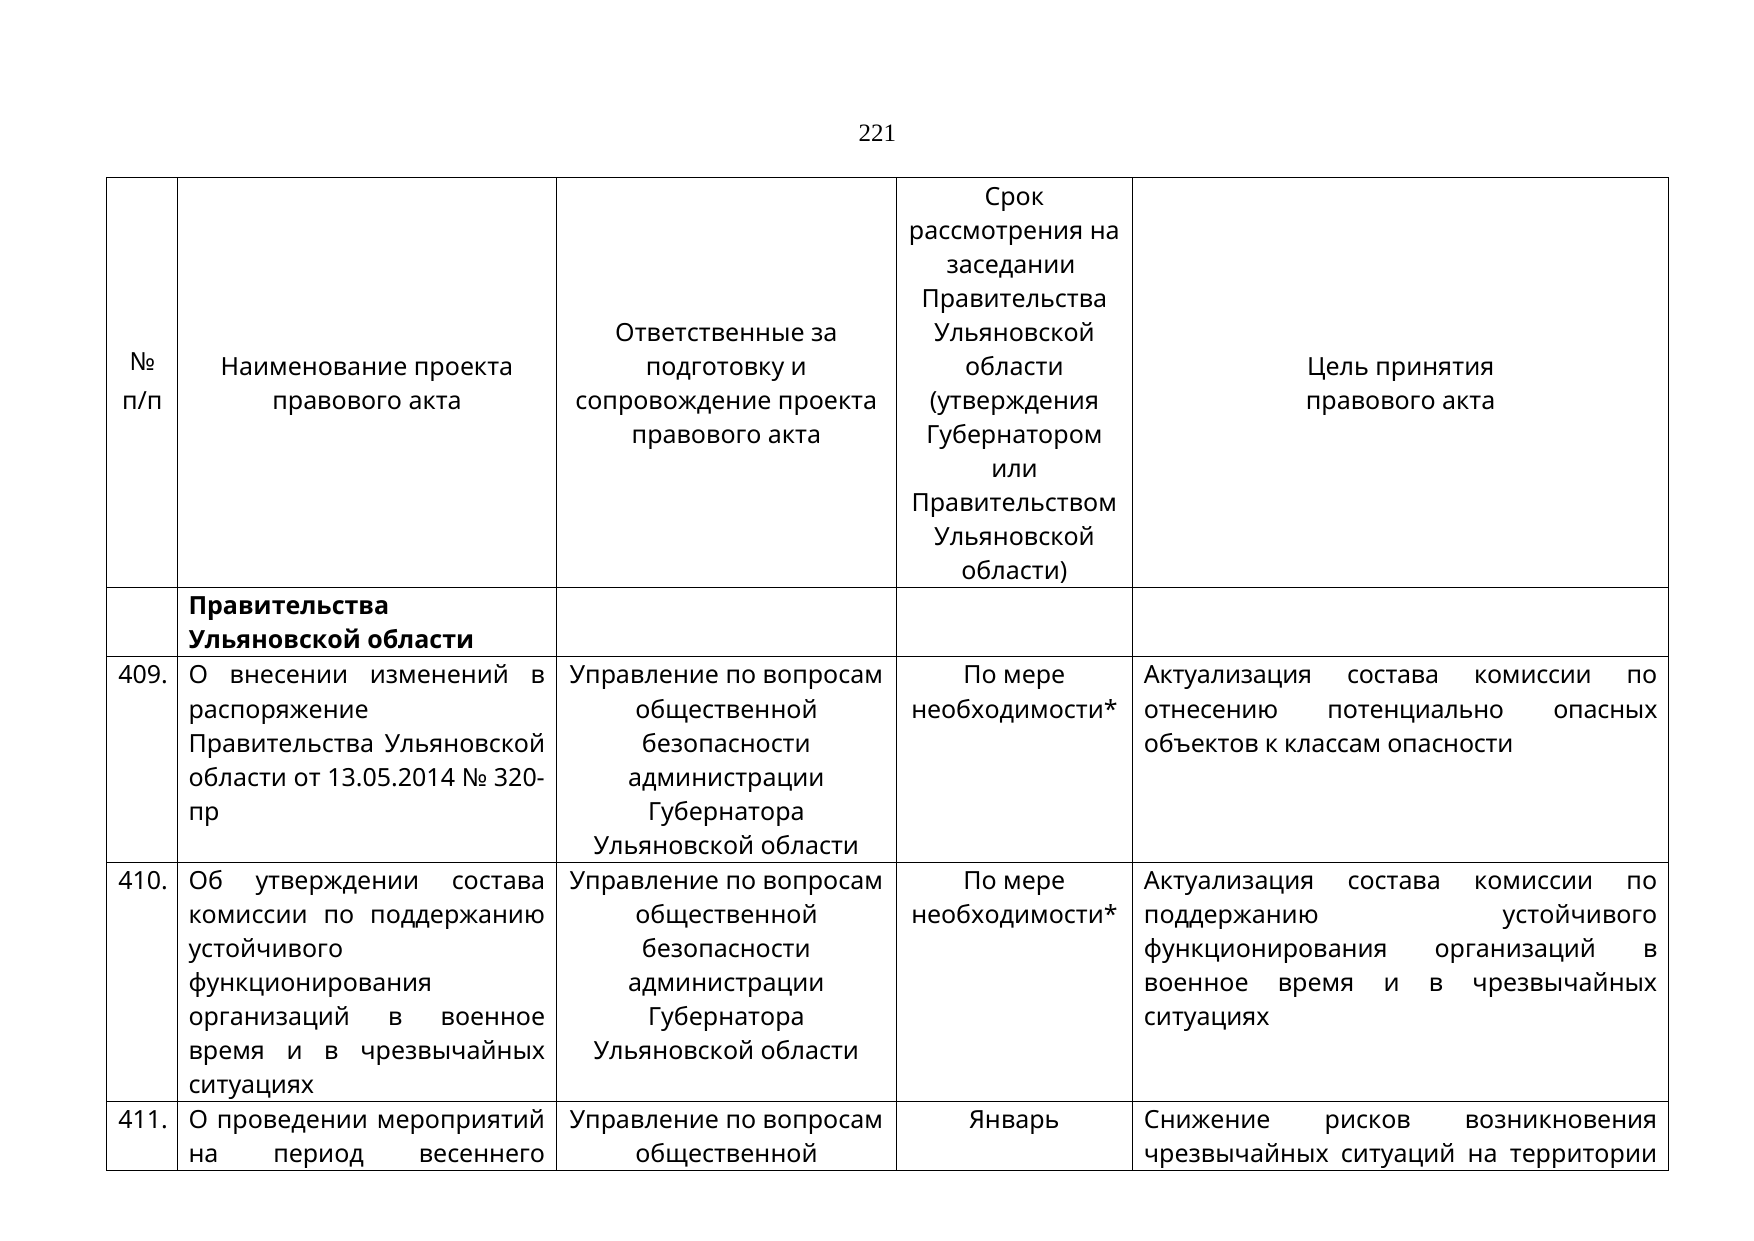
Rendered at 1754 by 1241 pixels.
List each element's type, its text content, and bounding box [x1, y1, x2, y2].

table_header Срок рассмотрения на заседании Правительства Ульяновской области (утверждения Губернатором или Правительством Ульяновской области) [897, 178, 1132, 587]
table_header № п/п [107, 178, 177, 587]
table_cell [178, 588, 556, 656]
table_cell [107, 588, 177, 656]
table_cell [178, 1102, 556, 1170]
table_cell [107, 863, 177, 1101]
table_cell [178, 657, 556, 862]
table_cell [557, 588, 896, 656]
table_header Ответственные за подготовку и сопровождение проекта правового акта [557, 178, 896, 587]
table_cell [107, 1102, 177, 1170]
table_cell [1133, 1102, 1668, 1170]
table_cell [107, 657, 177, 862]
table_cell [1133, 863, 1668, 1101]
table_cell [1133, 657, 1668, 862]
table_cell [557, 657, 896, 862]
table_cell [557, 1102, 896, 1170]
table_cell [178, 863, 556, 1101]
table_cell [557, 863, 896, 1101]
table_header Наименование проекта правового акта [178, 178, 556, 587]
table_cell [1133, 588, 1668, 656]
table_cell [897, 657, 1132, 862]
table_header Цель принятия правового акта [1133, 178, 1668, 587]
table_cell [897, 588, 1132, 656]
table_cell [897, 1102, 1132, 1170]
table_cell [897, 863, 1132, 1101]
